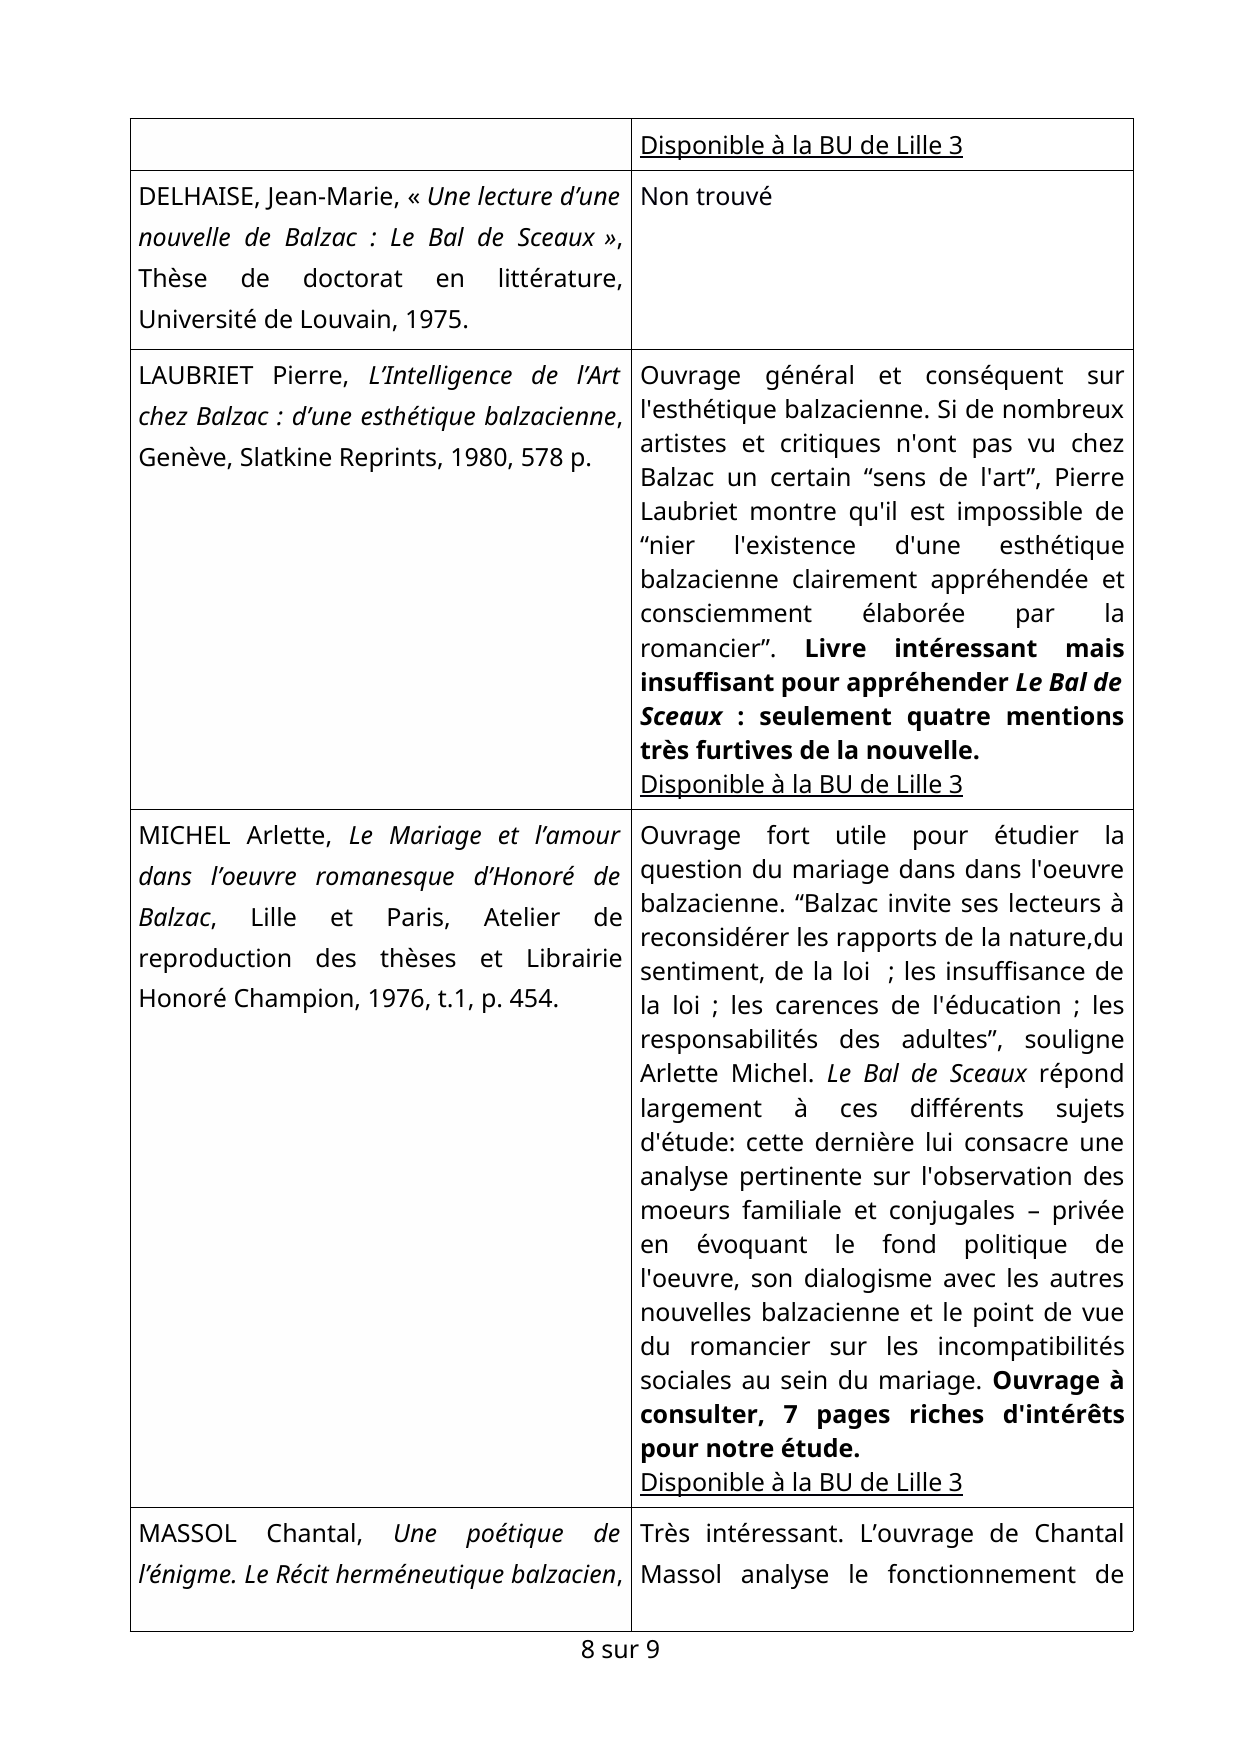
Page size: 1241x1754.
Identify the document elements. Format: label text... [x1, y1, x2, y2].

table_cell Ouvrage fort utile pour étudier la question du mariage dans dans l'oeuvre balzacienne. “Balzac invite ses lecteurs à reconsidérer les rapports de la nature,du sentiment, de la loi ; les insuffisance de la loi ; les carences de l'éducation ; les responsabilités des adultes”, souligne Arlette Michel. Le Bal de Sceaux répond largement à ces différents sujets d'étude: cette dernière lui consacre une analyse pertinente sur l'observation des moeurs familiale et conjugales – privée en évoquant le fond politique de l'oeuvre, son dialogisme avec les autres nouvelles balzacienne et le point de vue du romancier sur les incompatibilités sociales au sein du mariage. Ouvrage à consulter, 7 pages riches d'intérêts pour notre étude. Disponible à la BU de Lille 3 [632, 810, 1133, 1507]
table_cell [632, 1508, 1133, 1631]
table_cell LAUBRIET Pierre, L’Intelligence de l’Art chez Balzac : d’une esthétique balzacienne, Genève, Slatkine Reprints, 1980, 578 p. [131, 350, 631, 809]
table_cell DELHAISE, Jean-Marie, « Une lecture d’une nouvelle de Balzac : Le Bal de Sceaux », Thèse de doctorat en littérature, Université de Louvain, 1975. [131, 171, 631, 349]
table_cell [632, 119, 1133, 170]
table_cell MICHEL Arlette, Le Mariage et l’amour dans l’oeuvre romanesque d’Honoré de Balzac, Lille et Paris, Atelier de reproduction des thèses et Librairie Honoré Champion, 1976, t.1, p. 454. [131, 810, 631, 1507]
table_cell Ouvrage général et conséquent sur l'esthétique balzacienne. Si de nombreux artistes et critiques n'ont pas vu chez Balzac un certain “sens de l'art”, Pierre Laubriet montre qu'il est impossible de “nier l'existence d'une esthétique balzacienne clairement appréhendée et consciemment élaborée par la romancier”. Livre intéressant mais insuffisant pour appréhender Le Bal de Sceaux : seulement quatre mentions très furtives de la nouvelle. Disponible à la BU de Lille 3 [632, 350, 1133, 809]
table_cell Non trouvé [632, 171, 1133, 349]
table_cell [131, 119, 631, 170]
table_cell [131, 1508, 631, 1631]
